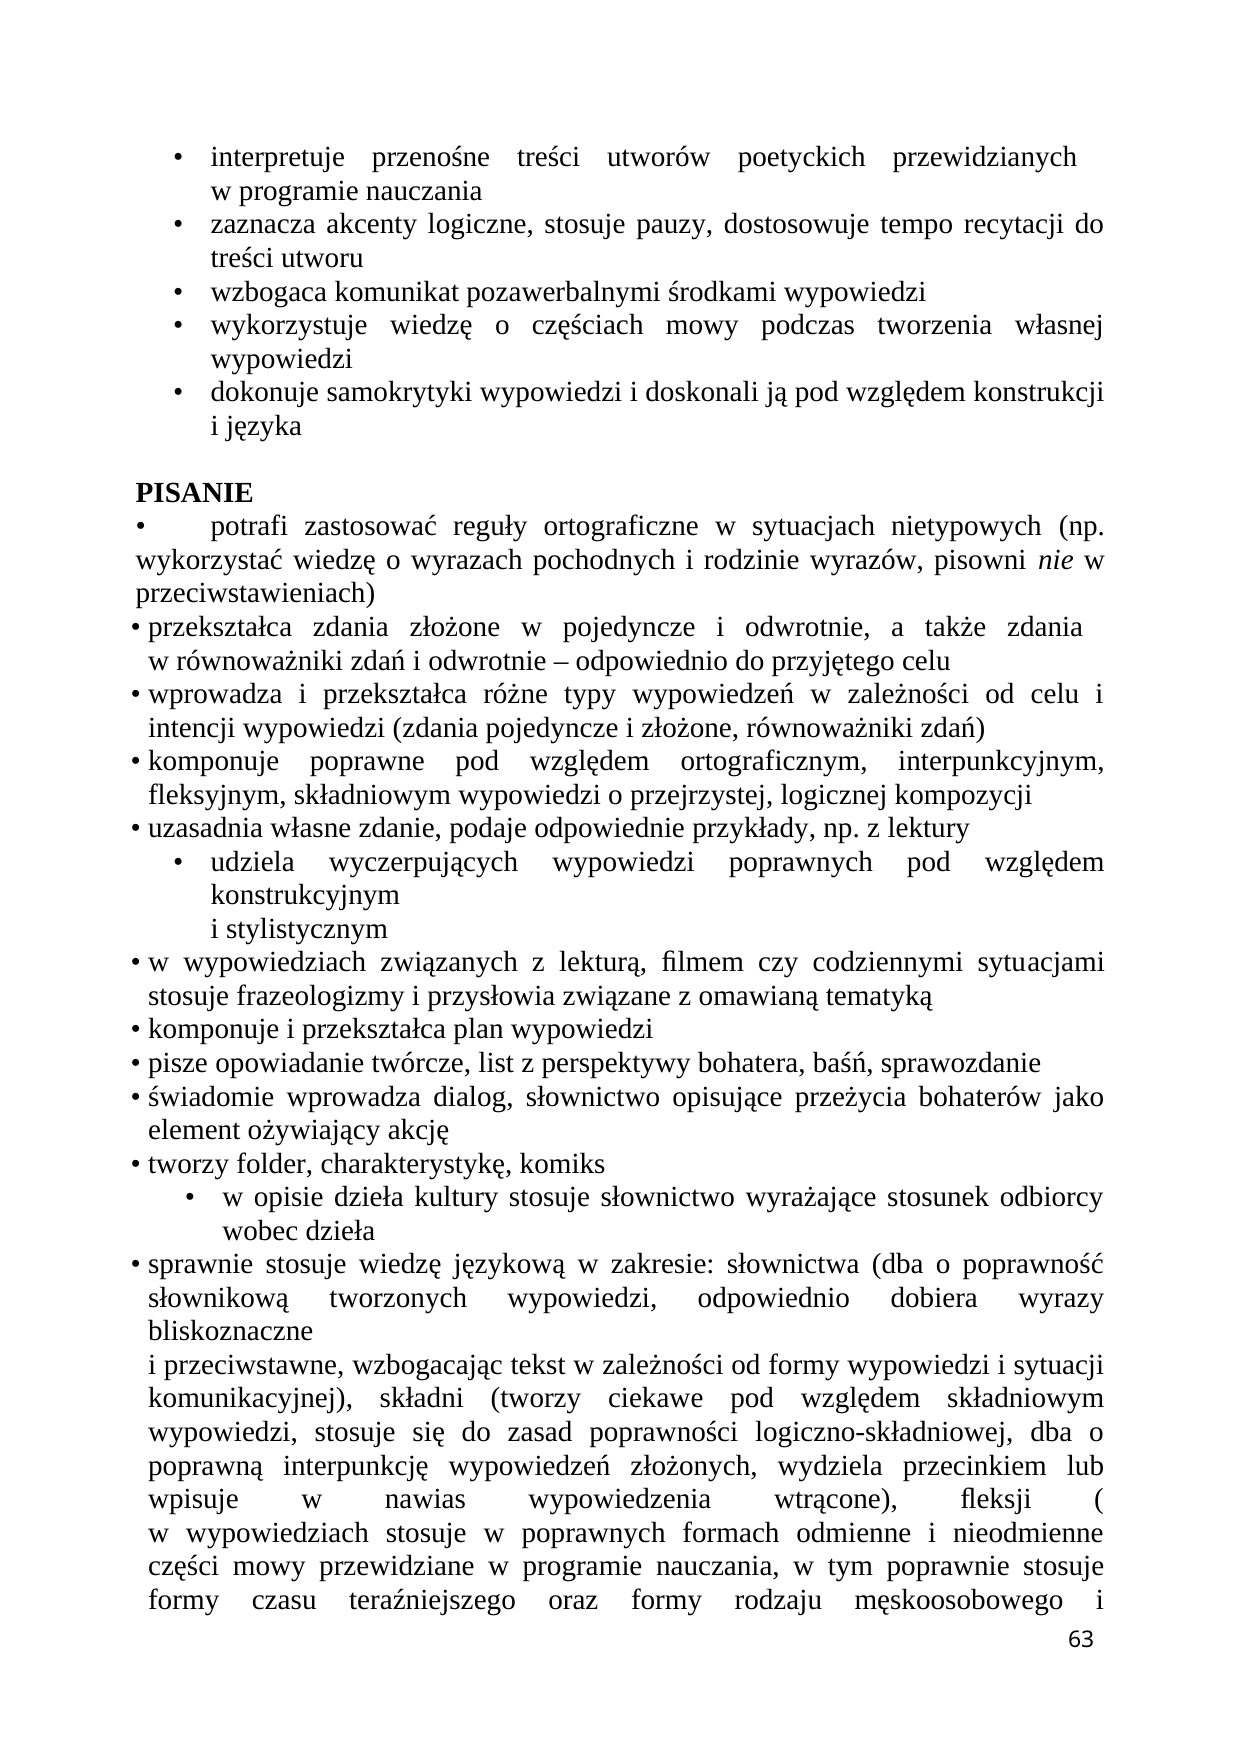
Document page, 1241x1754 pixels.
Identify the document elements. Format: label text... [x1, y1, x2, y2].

list wprowadza i przekształca różne typy wypowiedzeń w zależności od celu i intencji wypowiedzi (zdania pojedyncze i złożone, równoważniki zdań) [130, 676, 1105, 743]
list świadomie wprowadza dialog, słownictwo opisujące przeżycia bohaterów jako element ożywiający akcję [130, 1079, 1105, 1146]
list w opisie dzieła kultury stosuje słownictwo wyrażające stosunek odbiorcy wobec dzieła [184, 1179, 1105, 1246]
list udziela wyczerpujących wypowiedzi poprawnych pod względem konstrukcyjnym i stylistycznym [173, 844, 1105, 944]
list zaznacza akcenty logiczne, stosuje pauzy, dostosowuje tempo recytacji do treści utworu [173, 207, 1105, 274]
list wykorzystuje wiedzę o częściach mowy podczas tworzenia własnej wypowiedzi [173, 307, 1105, 374]
text • potrafi zastosować reguły ortograficzne w sytuacjach nietypowych (np. wykorzystać wiedzę o wyrazach pochodnych i rodzinie wyrazów, pisowni nie w przeciwstawieniach) [135, 508, 1105, 609]
list interpretuje przenośne treści utworów poetyckich przewidzianych w programie nauczania [173, 139, 1105, 207]
list w wypowiedziach związanych z lekturą, ﬁlmem czy codziennymi sytuacjami stosuje frazeologizmy i przysłowia związane z omawianą tematyką [130, 944, 1105, 1012]
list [130, 1246, 1105, 1615]
text PISANIE [135, 475, 1105, 508]
list dokonuje samokrytyki wypowiedzi i doskonali ją pod względem konstrukcji i języka [173, 374, 1105, 441]
list pisze opowiadanie twórcze, list z perspektywy bohatera, baśń, sprawozdanie [130, 1045, 1105, 1079]
list przekształca zdania złożone w pojedyncze i odwrotnie, a także zdania w równoważniki zdań i odwrotnie – odpowiednio do przyjętego celu [130, 609, 1105, 676]
list komponuje poprawne pod względem ortograficznym, interpunkcyjnym, fleksyjnym, składniowym wypowiedzi o przejrzystej, logicznej kompozycji [130, 743, 1105, 810]
list komponuje i przekształca plan wypowiedzi [130, 1012, 1105, 1045]
list wzbogaca komunikat pozawerbalnymi środkami wypowiedzi [173, 274, 1105, 307]
list uzasadnia własne zdanie, podaje odpowiednie przykłady, np. z lektury [130, 810, 1105, 844]
list tworzy folder, charakterystykę, komiks [130, 1146, 1105, 1179]
